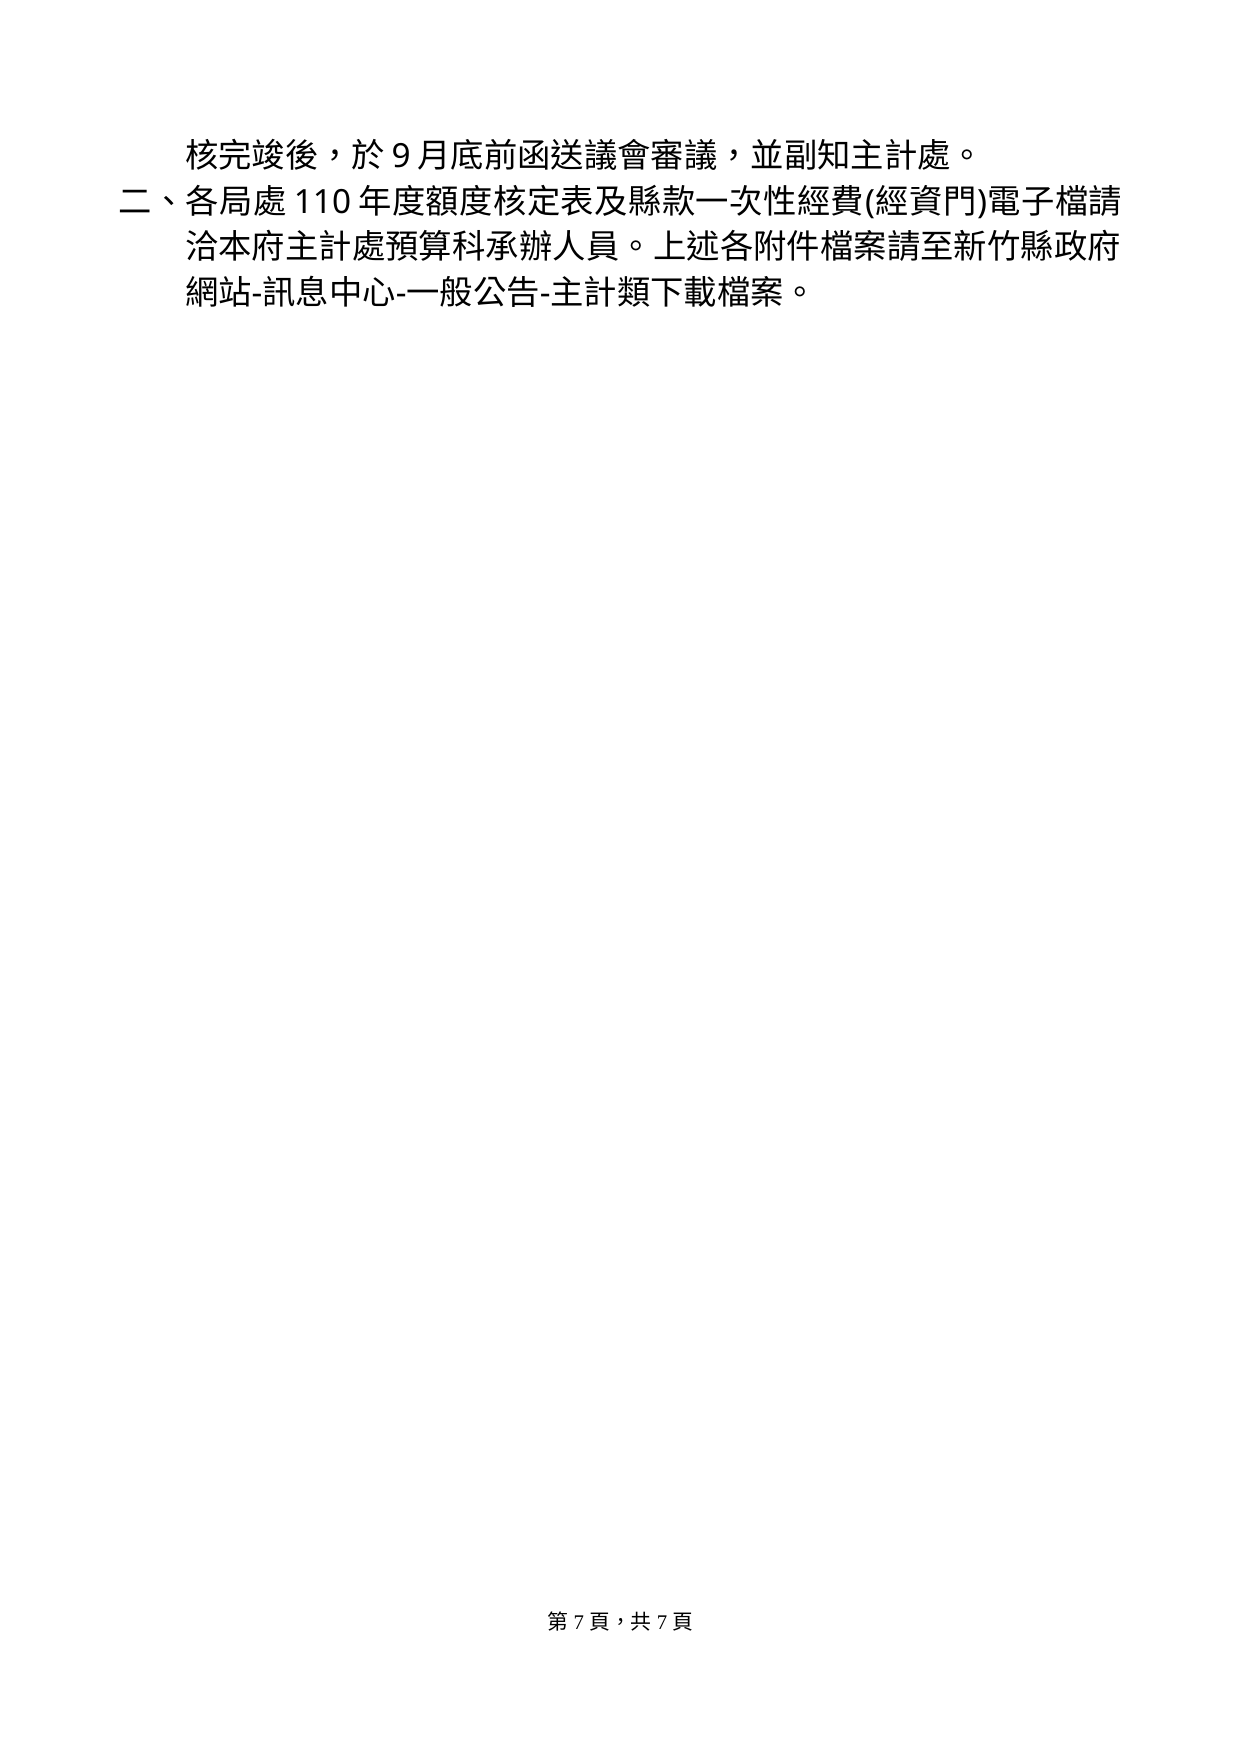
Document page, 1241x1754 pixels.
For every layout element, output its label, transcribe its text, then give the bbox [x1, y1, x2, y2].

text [118, 131, 1122, 176]
text 二、各局處110年度額度核定表及縣款一次性經費(經資門)電子檔請洽本府主計處預算科承辦人員。上述各附件檔案請至新竹縣政府網站-訊息中心-一般公告-主計類下載檔案。 [118, 176, 1122, 314]
